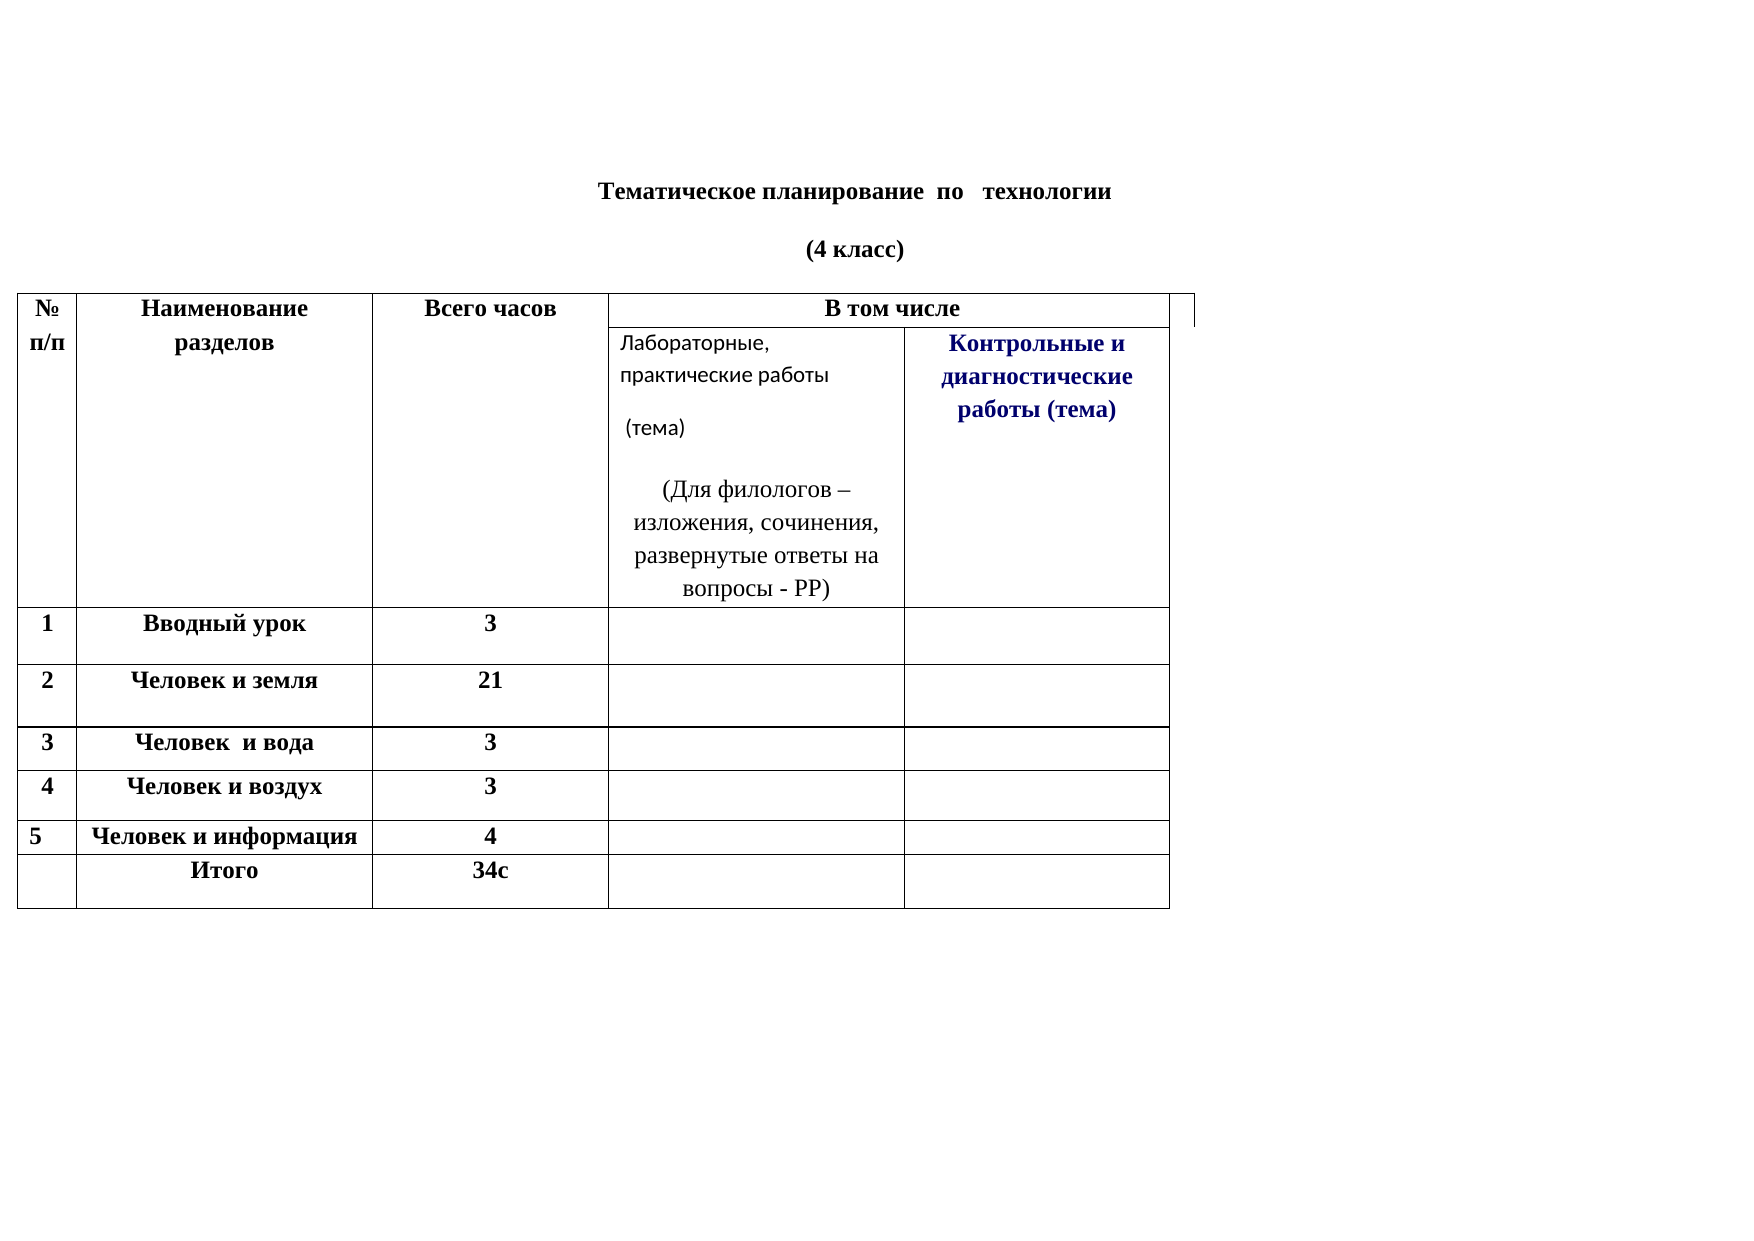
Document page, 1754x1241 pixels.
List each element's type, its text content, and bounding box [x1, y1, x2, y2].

table_cell Человек и информация [77, 821, 372, 854]
table_cell 3 [18, 728, 76, 770]
table_cell 2 [18, 665, 76, 726]
table_cell 34с [373, 855, 608, 908]
table_cell 3 [373, 728, 608, 770]
table_cell 3 [373, 771, 608, 820]
table_cell [905, 665, 1169, 726]
table_cell Лабораторные, практические работы (тема) (Для филологов – изложения, сочинения, развернутые ответы на вопросы - РР) [609, 328, 904, 607]
table_cell [609, 821, 904, 854]
table_cell Контрольные и диагностические работы (тема) [905, 328, 1169, 607]
table_cell 3 [373, 608, 608, 664]
table_cell Человек и воздух [77, 771, 372, 820]
table_cell [905, 821, 1169, 854]
table_cell Человек и вода [77, 728, 372, 770]
table_cell Вводный урок [77, 608, 372, 664]
table_cell Человек и земля [77, 665, 372, 726]
table_header В том числе [609, 294, 1169, 327]
table_header № п/п [18, 294, 76, 607]
table_cell 5 [18, 821, 76, 854]
table_cell 4 [18, 771, 76, 820]
table_cell 1 [18, 608, 76, 664]
subtitle (4 класс) [29, 234, 1680, 262]
table_header Всего часов [373, 294, 608, 607]
table_cell [609, 608, 904, 664]
table_cell 4 [373, 821, 608, 854]
table_header [1170, 294, 1194, 327]
table_cell [609, 855, 904, 908]
table_cell [905, 608, 1169, 664]
table_cell [905, 728, 1169, 770]
table_cell 21 [373, 665, 608, 726]
table_cell [905, 771, 1169, 820]
table_header Наименование разделов [77, 294, 372, 607]
table_cell [905, 855, 1169, 908]
table_cell [18, 855, 76, 908]
table_cell Итого [77, 855, 372, 908]
subtitle Тематическое планирование по технологии [29, 176, 1680, 204]
table_cell [609, 665, 904, 726]
table_cell [609, 728, 904, 770]
table_cell [609, 771, 904, 820]
